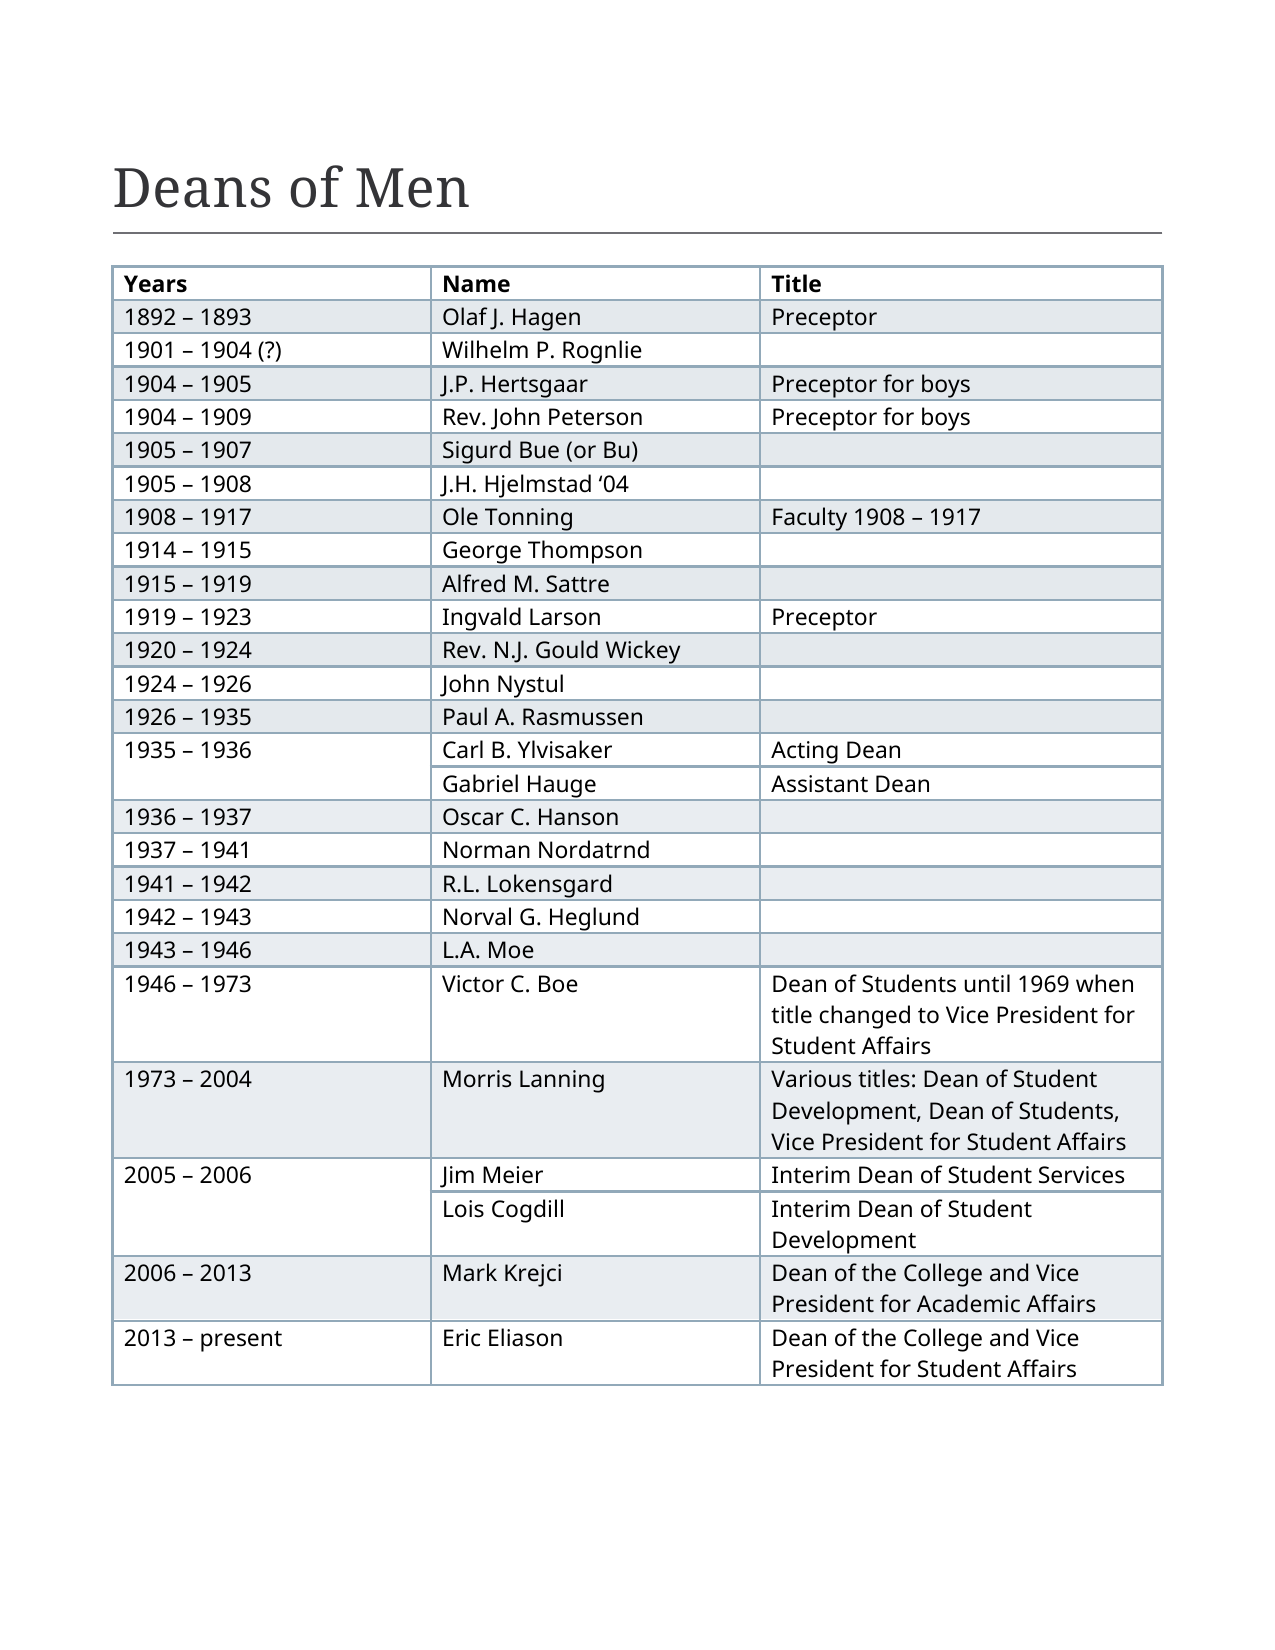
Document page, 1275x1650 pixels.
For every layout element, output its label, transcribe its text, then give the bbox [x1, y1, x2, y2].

title Deans of Men [112, 150, 1162, 234]
table_cell Morris Lanning [432, 1063, 759, 1157]
table_cell Gabriel Hauge [432, 768, 759, 799]
table_cell 2013 – present [114, 1322, 430, 1384]
table_cell 2005 – 2006 [114, 1159, 430, 1255]
table_cell 1914 – 1915 [114, 534, 430, 565]
table_cell J.H. Hjelmstad ‘04 [432, 468, 759, 499]
table_cell Sigurd Bue (or Bu) [432, 434, 759, 465]
table_cell 1904 – 1905 [114, 368, 430, 399]
table_cell [761, 701, 1161, 732]
table_cell R.L. Lokensgard [432, 868, 759, 899]
table_header Title [761, 268, 1161, 299]
table_cell 1915 – 1919 [114, 568, 430, 599]
table_cell Wilhelm P. Rognlie [432, 334, 759, 365]
table_cell 1919 – 1923 [114, 601, 430, 632]
table_cell [761, 868, 1161, 899]
table_header Name [432, 268, 759, 299]
table_cell Various titles: Dean of Student Development, Dean of Students, Vice President for Student Affairs [761, 1063, 1161, 1157]
table_cell 1908 – 1917 [114, 501, 430, 532]
table_cell [761, 334, 1161, 365]
table_cell 1943 – 1946 [114, 934, 430, 965]
table_cell 1924 – 1926 [114, 668, 430, 699]
table_cell Dean of the College and Vice President for Student Affairs [761, 1322, 1161, 1384]
table_cell Preceptor [761, 601, 1161, 632]
table_cell Jim Meier [432, 1159, 759, 1190]
table_cell Ole Tonning [432, 501, 759, 532]
table_cell Norman Nordatrnd [432, 834, 759, 865]
table_cell J.P. Hertsgaar [432, 368, 759, 399]
table_header Years [114, 268, 430, 299]
table_cell Lois Cogdill [432, 1193, 759, 1255]
table_cell Preceptor for boys [761, 368, 1161, 399]
table_cell [761, 534, 1161, 565]
table_cell Victor C. Boe [432, 968, 759, 1061]
table_cell Acting Dean [761, 734, 1161, 765]
table_cell Paul A. Rasmussen [432, 701, 759, 732]
table_cell [761, 901, 1161, 932]
table_cell Alfred M. Sattre [432, 568, 759, 599]
table_cell Preceptor [761, 301, 1161, 332]
table_cell 1926 – 1935 [114, 701, 430, 732]
table_cell Olaf J. Hagen [432, 301, 759, 332]
table_cell [761, 934, 1161, 965]
table_cell [761, 634, 1161, 665]
table_cell John Nystul [432, 668, 759, 699]
table_cell 1901 – 1904 (?) [114, 334, 430, 365]
table_cell 1892 – 1893 [114, 301, 430, 332]
table_cell 1937 – 1941 [114, 834, 430, 865]
table_cell [761, 668, 1161, 699]
table_cell Carl B. Ylvisaker [432, 734, 759, 765]
table_cell [761, 568, 1161, 599]
table_cell Mark Krejci [432, 1257, 759, 1319]
table_cell Faculty 1908 – 1917 [761, 501, 1161, 532]
table_cell Dean of the College and Vice President for Academic Affairs [761, 1257, 1161, 1319]
table_cell 1904 – 1909 [114, 401, 430, 432]
table_cell Preceptor for boys [761, 401, 1161, 432]
table_cell Norval G. Heglund [432, 901, 759, 932]
table_cell Interim Dean of Student Development [761, 1193, 1161, 1255]
table_cell 1920 – 1924 [114, 634, 430, 665]
table_cell 2006 – 2013 [114, 1257, 430, 1319]
table_cell Oscar C. Hanson [432, 801, 759, 832]
table_cell Rev. N.J. Gould Wickey [432, 634, 759, 665]
table_cell [761, 801, 1161, 832]
table_cell [761, 434, 1161, 465]
table_cell 1942 – 1943 [114, 901, 430, 932]
table_cell [761, 834, 1161, 865]
table_cell 1935 – 1936 [114, 734, 430, 799]
table_cell Rev. John Peterson [432, 401, 759, 432]
table_cell 1946 – 1973 [114, 968, 430, 1061]
table_cell [761, 468, 1161, 499]
table_cell George Thompson [432, 534, 759, 565]
table_cell 1905 – 1908 [114, 468, 430, 499]
table_cell 1973 – 2004 [114, 1063, 430, 1157]
table_cell L.A. Moe [432, 934, 759, 965]
table_cell 1936 – 1937 [114, 801, 430, 832]
table_cell Dean of Students until 1969 when title changed to Vice President for Student Affairs [761, 968, 1161, 1061]
table_cell Assistant Dean [761, 768, 1161, 799]
table_cell Ingvald Larson [432, 601, 759, 632]
table_cell 1941 – 1942 [114, 868, 430, 899]
table_cell 1905 – 1907 [114, 434, 430, 465]
table_cell Interim Dean of Student Services [761, 1159, 1161, 1190]
table_cell Eric Eliason [432, 1322, 759, 1384]
